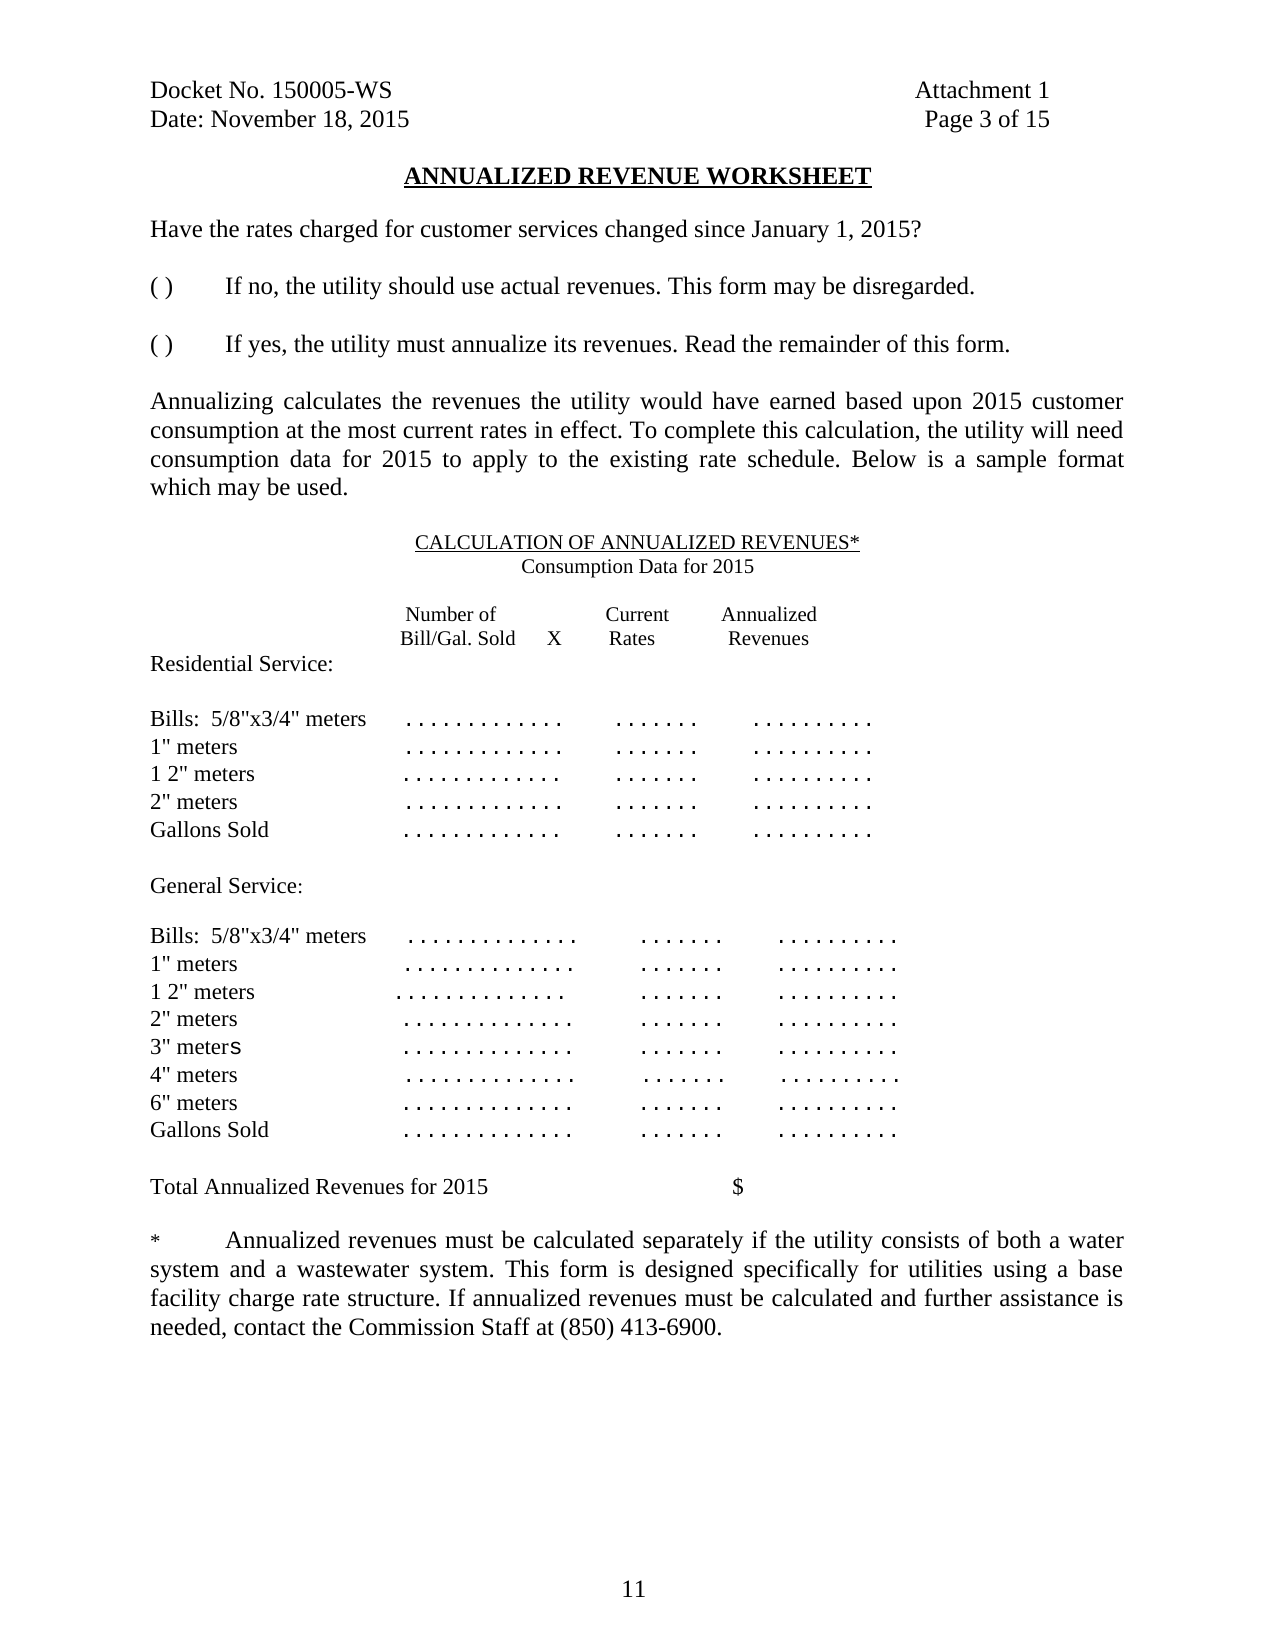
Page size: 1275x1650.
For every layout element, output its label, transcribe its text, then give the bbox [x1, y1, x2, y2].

text Bills: 5/8"x3/4" meters ............. ....... .......... [150, 705, 1125, 733]
text 6" meters .............. ....... .......... [150, 1089, 1125, 1116]
text 4" meters .............. ....... .......... [150, 1061, 1125, 1089]
text Total Annualized Revenues for 2015 $ [150, 1173, 1125, 1199]
text Residential Service: [150, 650, 1125, 677]
text Have the rates charged for customer services changed since January 1, 2015? [150, 214, 1125, 242]
text Number of Current Annualized [150, 602, 1125, 626]
text Gallons Sold ............. ....... .......... [150, 816, 1125, 843]
text Annualizing calculates the revenues the utility would have earned based upon 2015 customer consumption at the most current rates in effect. To complete this calculation, the utility will need consumption data for 2015 to apply to the existing rate schedule. Below is a sample format which may be used. [150, 386, 1125, 501]
text * Annualized revenues must be calculated separately if the utility consists of both a water system and a wastewater system. This form is designed specifically for utilities using a base facility charge rate structure. If annualized revenues must be calculated and further assistance is needed, contact the Commission Staff at (850) 413-6900. [150, 1225, 1125, 1340]
text Consumption Data for 2015 [150, 554, 1125, 578]
text 1" meters ............. ....... .......... [150, 733, 1125, 761]
text 2" meters .............. ....... .......... [150, 1005, 1125, 1033]
text 1 " meters ............. ....... .......... [150, 761, 1125, 788]
text General Service: [150, 872, 1125, 898]
text 1 " meters .............. ....... .......... [150, 978, 1125, 1005]
text 2" meters ............. ....... .......... [150, 788, 1125, 816]
text ( ) If yes, the utility must annualize its revenues. Read the remainder of this form. [150, 329, 1125, 357]
text ( ) If no, the utility should use actual revenues. This form may be disregarded. [150, 271, 1125, 300]
text Bills: 5/8"x3/4" meters .............. ....... .......... [150, 922, 1125, 950]
text CALCULATION OF ANNUALIZED REVENUES* [150, 530, 1125, 554]
text ANNUALIZED REVENUE WORKSHEET [150, 161, 1125, 190]
text Gallons Sold .............. ....... .......... [150, 1116, 1125, 1144]
text 1" meters .............. ....... .......... [150, 950, 1125, 978]
text 3" meters .............. ....... .......... [150, 1033, 1125, 1061]
text Bill/Gal. Sold X Rates Revenues [150, 626, 1125, 650]
